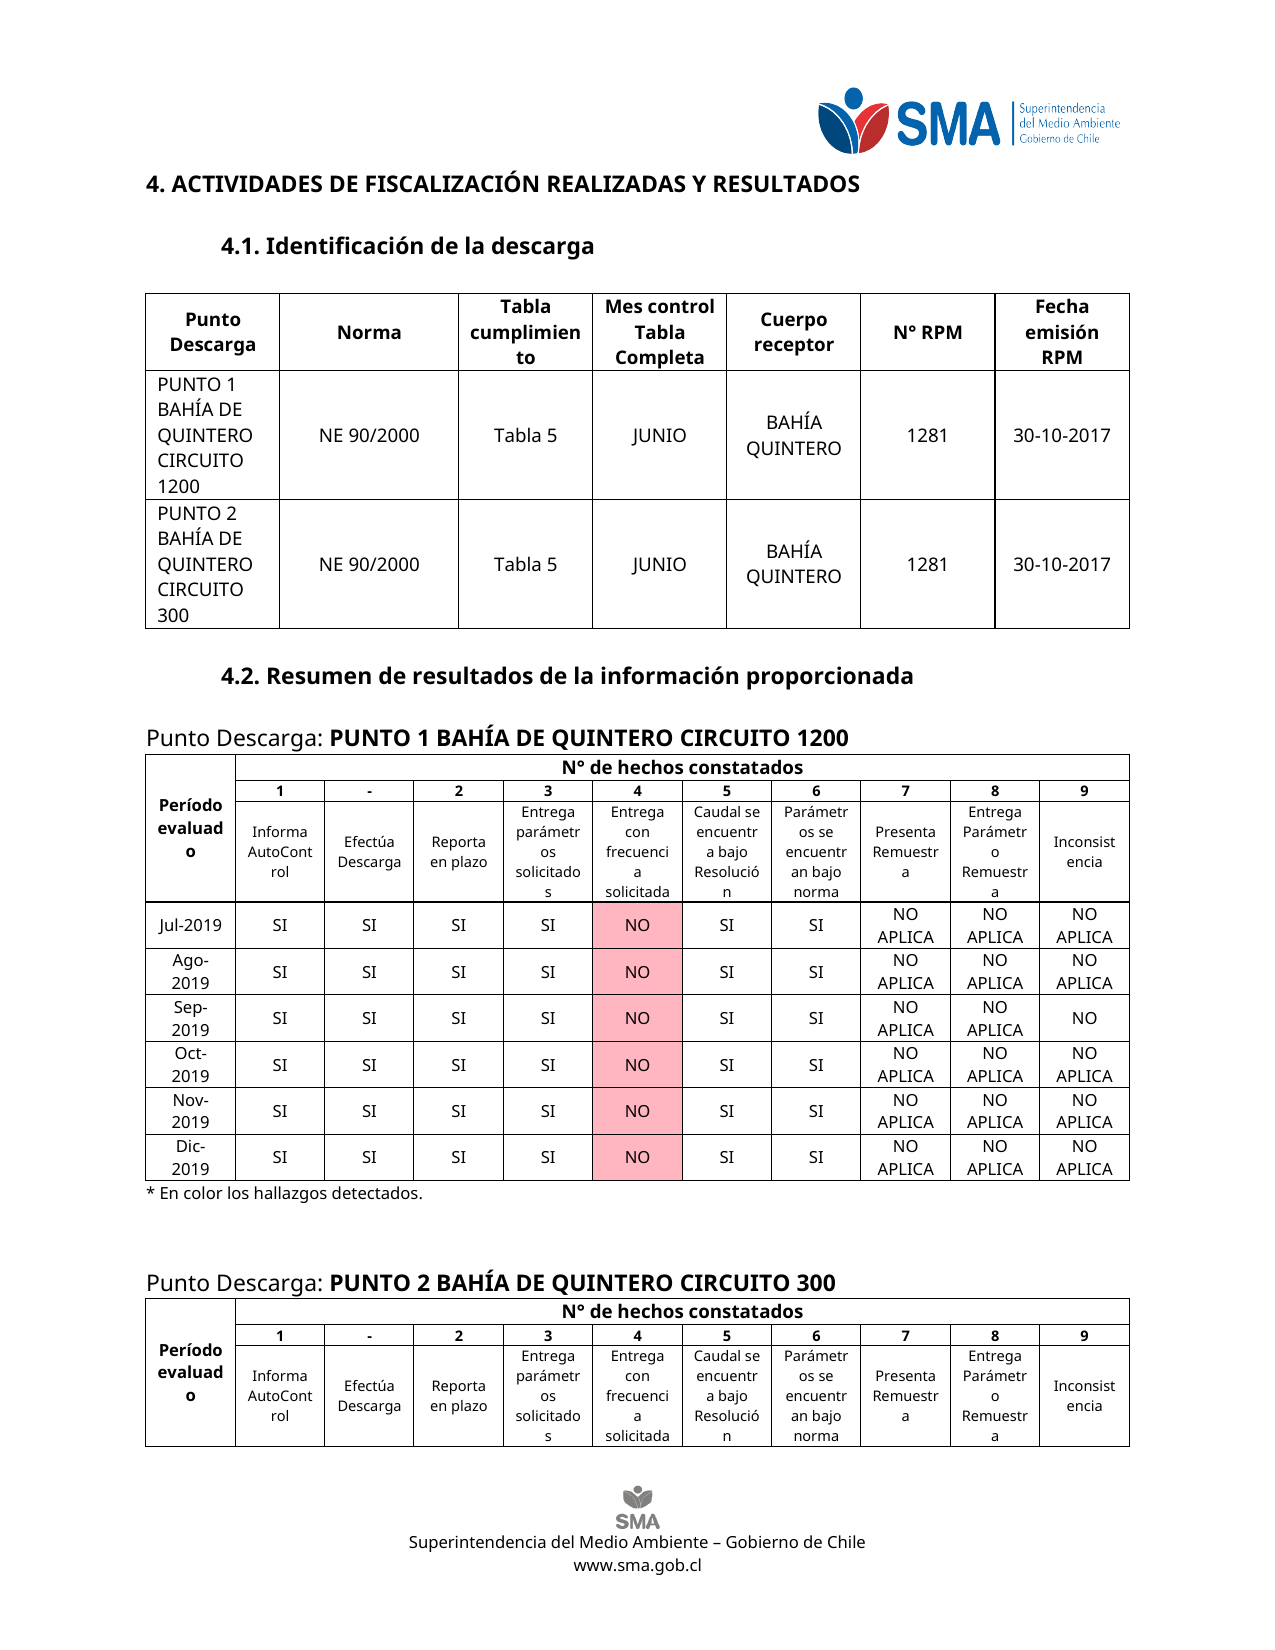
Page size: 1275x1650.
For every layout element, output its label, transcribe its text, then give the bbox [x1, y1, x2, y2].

table_cell NO APLICA [951, 1088, 1039, 1134]
table_cell NO APLICA [861, 1042, 950, 1087]
table_cell Presenta Remuestra [861, 802, 950, 901]
table_cell 1 [236, 1325, 324, 1345]
table_cell 5 [683, 1325, 771, 1345]
table_cell Entrega con frecuencia solicitada [593, 1346, 682, 1446]
table_cell SI [325, 1088, 413, 1134]
table_cell SI [325, 995, 413, 1041]
table_cell SI [236, 1042, 324, 1087]
table_cell SI [325, 903, 413, 948]
table_cell 8 [951, 1325, 1039, 1345]
table_cell NO [593, 903, 682, 948]
text 4.1. Identificación de la descarga [146, 230, 1129, 292]
table_cell SI [504, 1088, 592, 1134]
table_cell Entrega con frecuencia solicitada [593, 802, 682, 901]
table_cell NO APLICA [951, 903, 1039, 948]
table_cell NE 90/2000 [280, 371, 458, 499]
table_cell NO APLICA [1040, 903, 1129, 948]
table_cell Inconsistencia [1040, 802, 1129, 901]
table_cell NO APLICA [951, 995, 1039, 1041]
table_cell NO APLICA [1040, 1135, 1129, 1180]
table_cell Tabla 5 [459, 500, 592, 627]
table_cell Entrega parámetros solicitados [504, 1346, 592, 1446]
table_cell SI [683, 949, 771, 994]
table_cell SI [414, 995, 503, 1041]
table_header N° RPM [861, 294, 994, 370]
table_cell Jul-2019 [146, 903, 235, 948]
table_cell NO APLICA [951, 1135, 1039, 1180]
table_cell 9 [1040, 781, 1129, 801]
picture [614, 1483, 661, 1531]
table_cell NO APLICA [861, 1135, 950, 1180]
table_cell BAHÍA QUINTERO [727, 500, 860, 627]
table_cell NO APLICA [861, 995, 950, 1041]
table_cell NO [593, 1042, 682, 1087]
table_cell SI [683, 1088, 771, 1134]
table_cell NO [593, 995, 682, 1041]
table_cell Tabla 5 [459, 371, 592, 499]
table_cell NO [593, 949, 682, 994]
table_cell Inconsistencia [1040, 1346, 1129, 1446]
table_cell Informa AutoControl [236, 1346, 324, 1446]
table_cell NO APLICA [951, 949, 1039, 994]
table_cell SI [772, 1135, 860, 1180]
table_cell Caudal se encuentra bajo Resolución [683, 1346, 771, 1446]
table_cell SI [504, 995, 592, 1041]
table_cell 7 [861, 781, 950, 801]
table_cell NO APLICA [861, 949, 950, 994]
table_cell 2 [414, 1325, 503, 1345]
table_cell 5 [683, 781, 771, 801]
table_cell NO APLICA [861, 903, 950, 948]
table_cell Parámetros se encuentran bajo norma [772, 1346, 860, 1446]
table_cell SI [504, 903, 592, 948]
table_cell Parámetros se encuentran bajo norma [772, 802, 860, 901]
table_cell 3 [504, 781, 592, 801]
table_cell - [325, 1325, 413, 1345]
table_cell SI [683, 903, 771, 948]
table_cell SI [683, 995, 771, 1041]
table_cell Informa AutoControl [236, 802, 324, 901]
table_cell PUNTO 1 BAHÍA DE QUINTERO CIRCUITO 1200 [146, 371, 279, 499]
table_cell NO APLICA [1040, 949, 1129, 994]
table_cell Efectúa Descarga [325, 1346, 413, 1446]
table_cell 1281 [861, 500, 994, 627]
text 4.2. Resumen de resultados de la información proporcionada [146, 660, 1129, 722]
table_cell PUNTO 2 BAHÍA DE QUINTERO CIRCUITO 300 [146, 500, 279, 627]
table_cell NO [593, 1088, 682, 1134]
table_cell 3 [504, 1325, 592, 1345]
table_cell SI [504, 1135, 592, 1180]
table_cell - [325, 781, 413, 801]
table_cell JUNIO [593, 500, 726, 627]
table_cell BAHÍA QUINTERO [727, 371, 860, 499]
table_cell NO [593, 1135, 682, 1180]
text Punto Descarga: PUNTO 2 BAHÍA DE QUINTERO CIRCUITO 300 [146, 1266, 1129, 1298]
table_cell 8 [951, 781, 1039, 801]
text Punto Descarga: PUNTO 1 BAHÍA DE QUINTERO CIRCUITO 1200 [146, 722, 1129, 753]
picture [808, 73, 1130, 168]
table_cell SI [504, 1042, 592, 1087]
table_cell SI [236, 903, 324, 948]
table_cell SI [236, 995, 324, 1041]
table_cell JUNIO [593, 371, 726, 499]
table_header Norma [280, 294, 458, 370]
table_cell 6 [772, 1325, 860, 1345]
table_cell Entrega Parámetro Remuestra [951, 802, 1039, 901]
table_cell Reporta en plazo [414, 802, 503, 901]
table_cell SI [772, 903, 860, 948]
table_cell Nov-2019 [146, 1088, 235, 1134]
table_cell SI [683, 1135, 771, 1180]
table_cell Efectúa Descarga [325, 802, 413, 901]
table_cell SI [772, 1042, 860, 1087]
table_cell Reporta en plazo [414, 1346, 503, 1446]
table_header Fecha emisión RPM [996, 294, 1129, 370]
text * En color los hallazgos detectados. [146, 1181, 1129, 1235]
table_cell SI [772, 1088, 860, 1134]
table_cell SI [772, 949, 860, 994]
table_cell NO APLICA [861, 1088, 950, 1134]
table_cell 6 [772, 781, 860, 801]
table_cell 30-10-2017 [996, 500, 1129, 627]
table_cell Entrega parámetros solicitados [504, 802, 592, 901]
table_cell SI [236, 949, 324, 994]
table_cell SI [504, 949, 592, 994]
table_cell NO APLICA [1040, 1042, 1129, 1087]
table_header N° de hechos constatados [236, 755, 1129, 780]
table_header Período evaluado [146, 755, 235, 901]
table_cell 9 [1040, 1325, 1129, 1345]
table_cell NO APLICA [1040, 1088, 1129, 1134]
table_cell 1 [236, 781, 324, 801]
table_cell Dic-2019 [146, 1135, 235, 1180]
table_cell SI [236, 1135, 324, 1180]
table_header Mes control Tabla Completa [593, 294, 726, 370]
table_cell Sep-2019 [146, 995, 235, 1041]
table_header Tabla cumplimiento [459, 294, 592, 370]
table_cell SI [325, 1135, 413, 1180]
table_header N° de hechos constatados [236, 1299, 1129, 1324]
table_cell SI [414, 949, 503, 994]
table_cell Presenta Remuestra [861, 1346, 950, 1446]
table_cell 7 [861, 1325, 950, 1345]
table_header Cuerpo receptor [727, 294, 860, 370]
table_cell NE 90/2000 [280, 500, 458, 627]
table_cell Ago-2019 [146, 949, 235, 994]
table_header Período evaluado [146, 1299, 235, 1446]
table_cell 2 [414, 781, 503, 801]
table_cell 1281 [861, 371, 994, 499]
table_cell 30-10-2017 [996, 371, 1129, 499]
table_cell Entrega Parámetro Remuestra [951, 1346, 1039, 1446]
text 4. ACTIVIDADES DE FISCALIZACIÓN REALIZADAS Y RESULTADOS [146, 167, 1129, 230]
table_cell SI [236, 1088, 324, 1134]
table_header Punto Descarga [146, 294, 279, 370]
table_cell SI [414, 1042, 503, 1087]
table_cell SI [772, 995, 860, 1041]
table_cell NO APLICA [951, 1042, 1039, 1087]
table_cell 4 [593, 1325, 682, 1345]
table_cell SI [683, 1042, 771, 1087]
table_cell SI [325, 1042, 413, 1087]
table_cell NO [1040, 995, 1129, 1041]
table_cell Oct-2019 [146, 1042, 235, 1087]
table_cell SI [414, 1088, 503, 1134]
table_cell SI [414, 1135, 503, 1180]
table_cell Caudal se encuentra bajo Resolución [683, 802, 771, 901]
table_cell SI [325, 949, 413, 994]
table_cell SI [414, 903, 503, 948]
table_cell 4 [593, 781, 682, 801]
